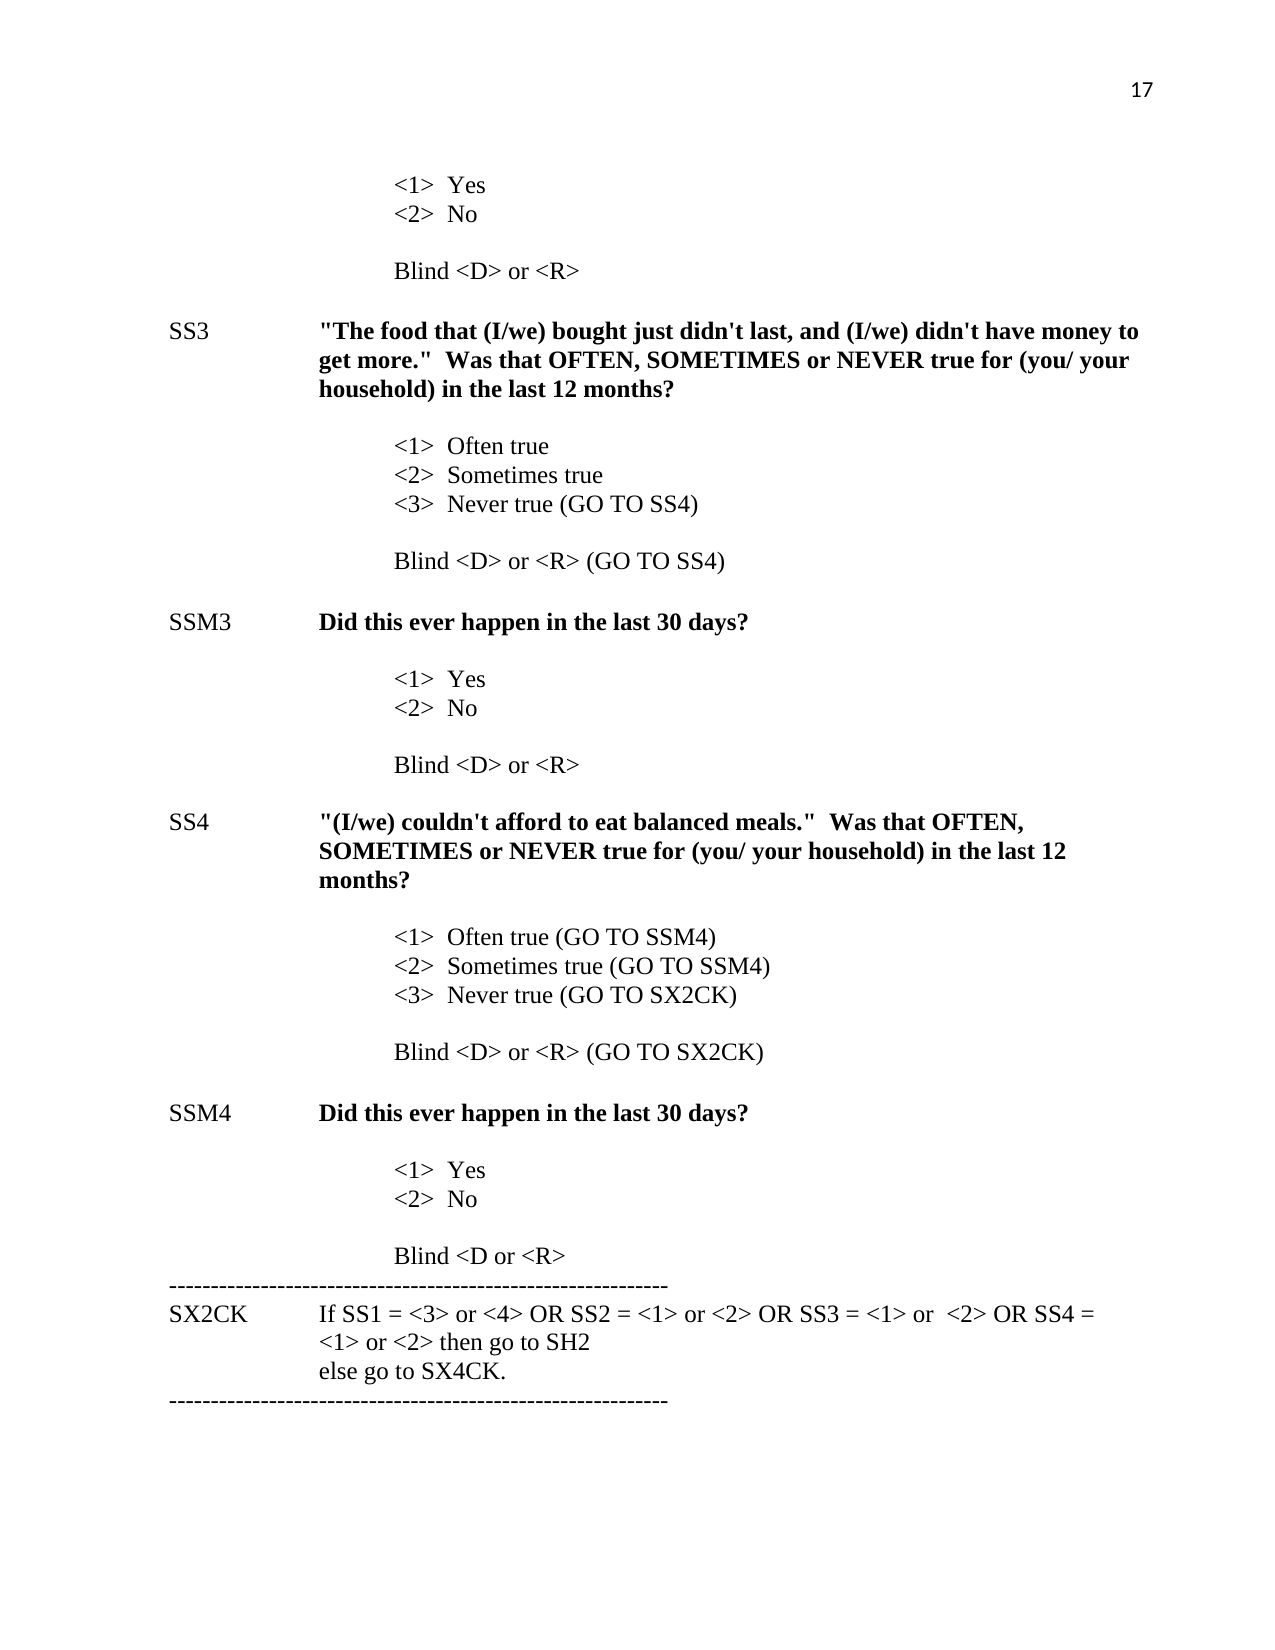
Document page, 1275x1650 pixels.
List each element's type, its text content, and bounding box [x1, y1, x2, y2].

text <1> Yes [169, 170, 1153, 199]
text ------------------------------------------------------------ [169, 1383, 1153, 1414]
text else go to SX4CK. [169, 1356, 1153, 1383]
text <3> Never true (GO TO SS4) [169, 489, 1153, 518]
text SS3 "The food that (I/we) bought just didn't last, and (I/we) didn't have money to get more." Was that OFTEN, SOMETIMES or NEVER true for (you/ your household) in the last 12 months? [169, 316, 1153, 403]
text <1> Yes [169, 664, 1153, 693]
text SX2CK If SS1 = <3> or <4> OR SS2 = <1> or <2> OR SS3 = <1> or <2> OR SS4 = [169, 1299, 1153, 1327]
text <3> Never true (GO TO SX2CK) [169, 980, 1153, 1009]
text SSM3 Did this ever happen in the last 30 days? [169, 607, 1153, 636]
text <2> No [169, 199, 1153, 228]
text <2> No [169, 693, 1153, 722]
text <2> Sometimes true (GO TO SSM4) [169, 951, 1153, 980]
text <1> or <2> then go to SH2 [169, 1327, 1153, 1356]
text Blind <D> or <R> [169, 254, 1153, 284]
text <1> Often true (GO TO SSM4) [169, 922, 1153, 951]
text Blind <D> or <R> (GO TO SS4) [169, 545, 1153, 575]
text <1> Often true [169, 431, 1153, 460]
text Blind <D> or <R> [169, 750, 1153, 779]
text SSM4 Did this ever happen in the last 30 days? [169, 1098, 1153, 1127]
text <2> Sometimes true [169, 460, 1153, 489]
text SS4 "(I/we) couldn't afford to eat balanced meals." Was that OFTEN, SOMETIMES or NEVER true for (you/ your household) in the last 12 months? [169, 807, 1153, 894]
text <2> No [169, 1184, 1153, 1212]
text <1> Yes [169, 1155, 1153, 1184]
text ------------------------------------------------------------ [169, 1270, 1153, 1299]
text Blind <D> or <R> (GO TO SX2CK) [169, 1036, 1153, 1066]
text Blind <D or <R> [169, 1241, 1153, 1270]
